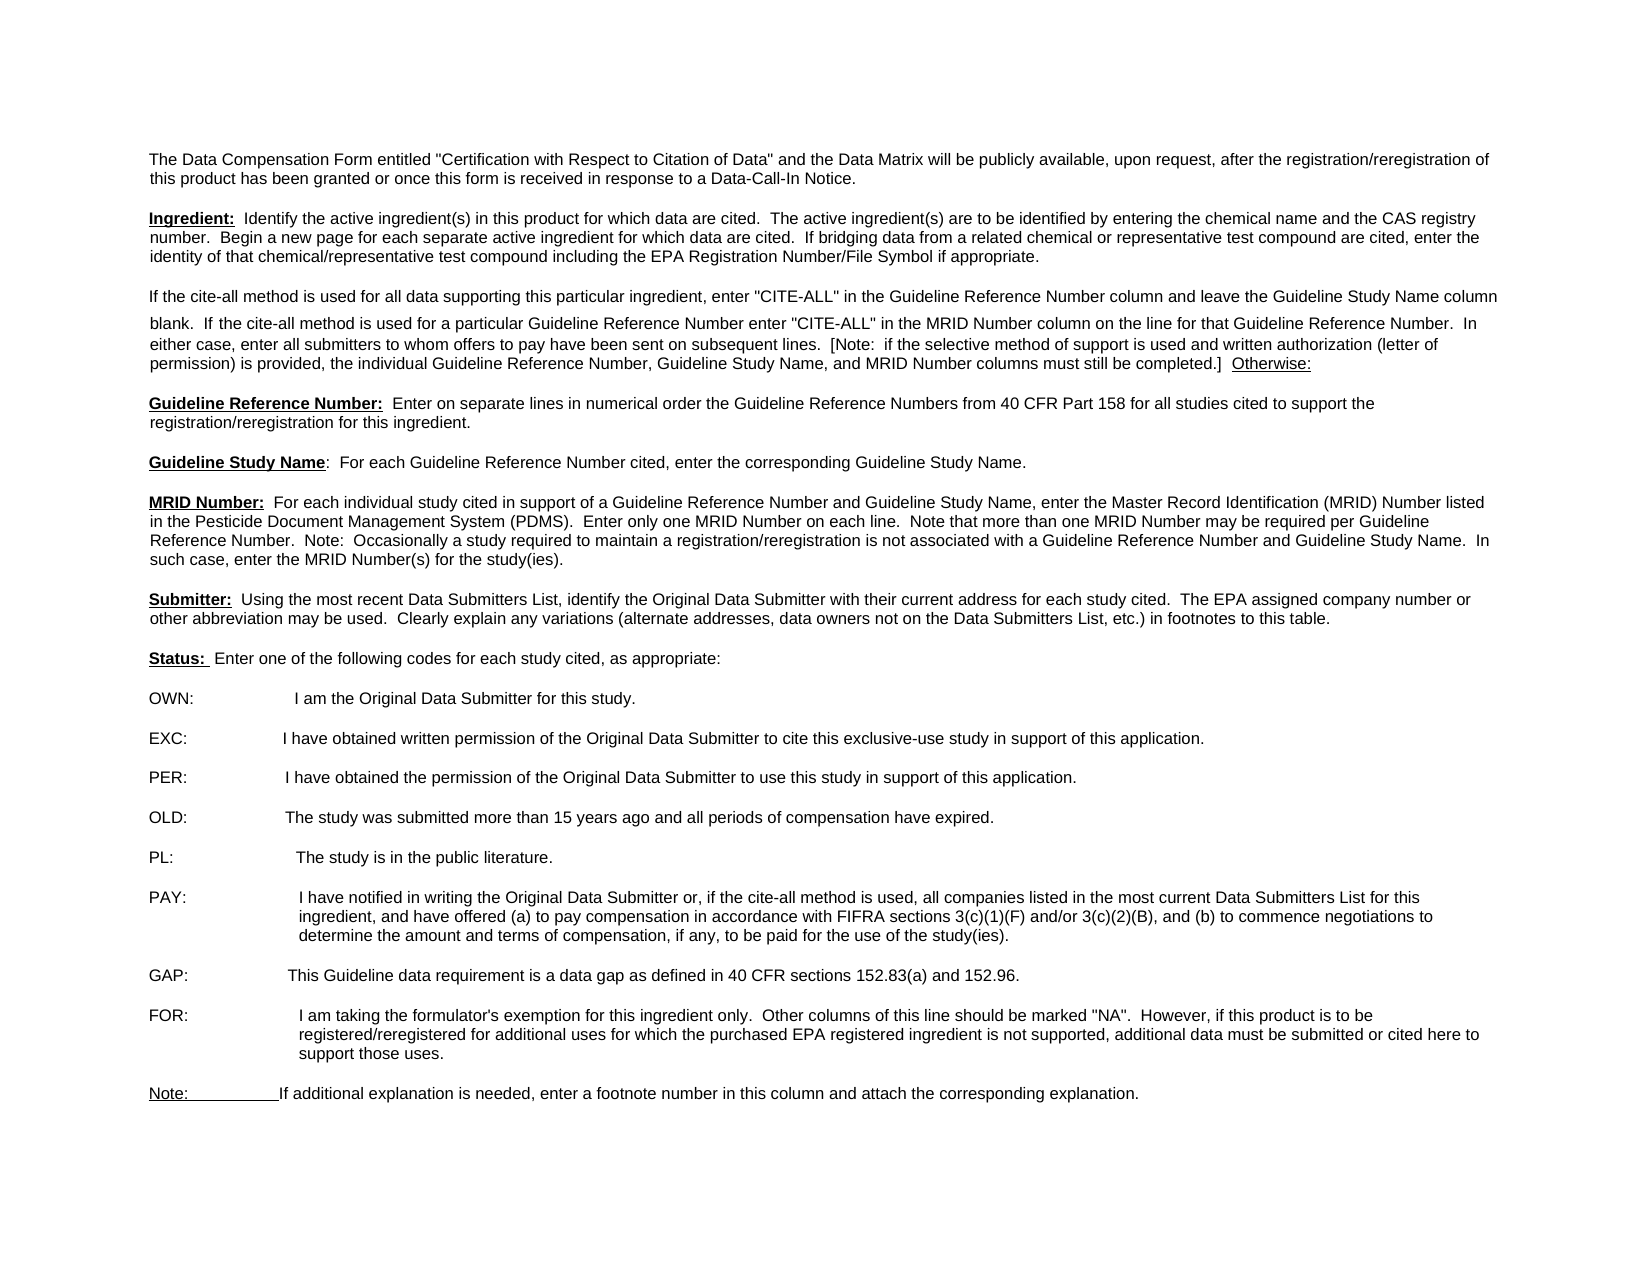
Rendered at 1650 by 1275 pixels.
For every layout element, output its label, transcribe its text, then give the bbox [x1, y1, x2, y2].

text PL: The study is in the public literature. [148, 848, 1500, 867]
text OWN: I am the Original Data Submitter for this study. [148, 689, 1500, 708]
text Status: Enter one of the following codes for each study cited, as appropriate: [148, 649, 1500, 668]
text PAY: I have notified in writing the Original Data Submitter or, if the cite-all method is used, all companies listed in the most current Data Submitters List for this ingredient, and have offered (a) to pay compensation in accordance with FIFRA sections 3(c)(1)(F) and/or 3(c)(2)(B), and (b) to commence negotiations to determine the amount and terms of compensation, if any, to be paid for the use of the study(ies). [148, 888, 1500, 945]
text OLD: The study was submitted more than 15 years ago and all periods of compensation have expired. [148, 808, 1500, 827]
text Guideline Study Name: For each Guideline Reference Number cited, enter the corresponding Guideline Study Name. [148, 453, 1500, 472]
text FOR: I am taking the formulator's exemption for this ingredient only. Other columns of this line should be marked "NA". However, if this product is to be registered/reregistered for additional uses for which the purchased EPA registered ingredient is not supported, additional data must be submitted or cited here to support those uses. [148, 1006, 1500, 1063]
text EXC: I have obtained written permission of the Original Data Submitter to cite this exclusive-use study in support of this application. [148, 728, 1500, 748]
text Submitter: Using the most recent Data Submitters List, identify the Original Data Submitter with their current address for each study cited. The EPA assigned company number or other abbreviation may be used. Clearly explain any variations (alternate addresses, data owners not on the Data Submitters List, etc.) in footnotes to this table. [148, 590, 1500, 628]
text The Data Compensation Form entitled "Certification with Respect to Citation of Data" and the Data Matrix will be publicly available, upon request, after the registration/reregistration of this product has been granted or once this form is received in response to a Data-Call-In Notice. [148, 150, 1500, 188]
text Ingredient: Identify the active ingredient(s) in this product for which data are cited. The active ingredient(s) are to be identified by entering the chemical name and the CAS registry number. Begin a new page for each separate active ingredient for which data are cited. If bridging data from a related chemical or representative test compound are cited, enter the identity of that chemical/representative test compound including the EPA Registration Number/File Symbol if appropriate. [148, 209, 1500, 266]
text Note: If additional explanation is needed, enter a footnote number in this column and attach the corresponding explanation. [148, 1084, 1500, 1103]
text GAP: This Guideline data requirement is a data gap as defined in 40 CFR sections 152.83(a) and 152.96. [148, 966, 1500, 985]
text MRID Number: For each individual study cited in support of a Guideline Reference Number and Guideline Study Name, enter the Master Record Identification (MRID) Number listed in the Pesticide Document Management System (PDMS). Enter only one MRID Number on each line. Note that more than one MRID Number may be required per Guideline Reference Number. Note: Occasionally a study required to maintain a registration/reregistration is not associated with a Guideline Reference Number and Guideline Study Name. In such case, enter the MRID Number(s) for the study(ies). [148, 493, 1500, 569]
text PER: I have obtained the permission of the Original Data Submitter to use this study in support of this application. [148, 768, 1500, 787]
text If the cite-all method is used for all data supporting this particular ingredient, enter "CITE-ALL" in the Guideline Reference Number column and leave the Guideline Study Name column blank. If the cite-all method is used for a particular Guideline Reference Number enter "CITE-ALL" in the MRID Number column on the line for that Guideline Reference Number. In either case, enter all submitters to whom offers to pay have been sent on subsequent lines. [Note: if the selective method of support is used and written authorization (letter of permission) is provided, the individual Guideline Reference Number, Guideline Study Name, and MRID Number columns must still be completed.] Otherwise: [148, 287, 1500, 373]
text Guideline Reference Number: Enter on separate lines in numerical order the Guideline Reference Numbers from 40 CFR Part 158 for all studies cited to support the registration/reregistration for this ingredient. [148, 394, 1500, 432]
